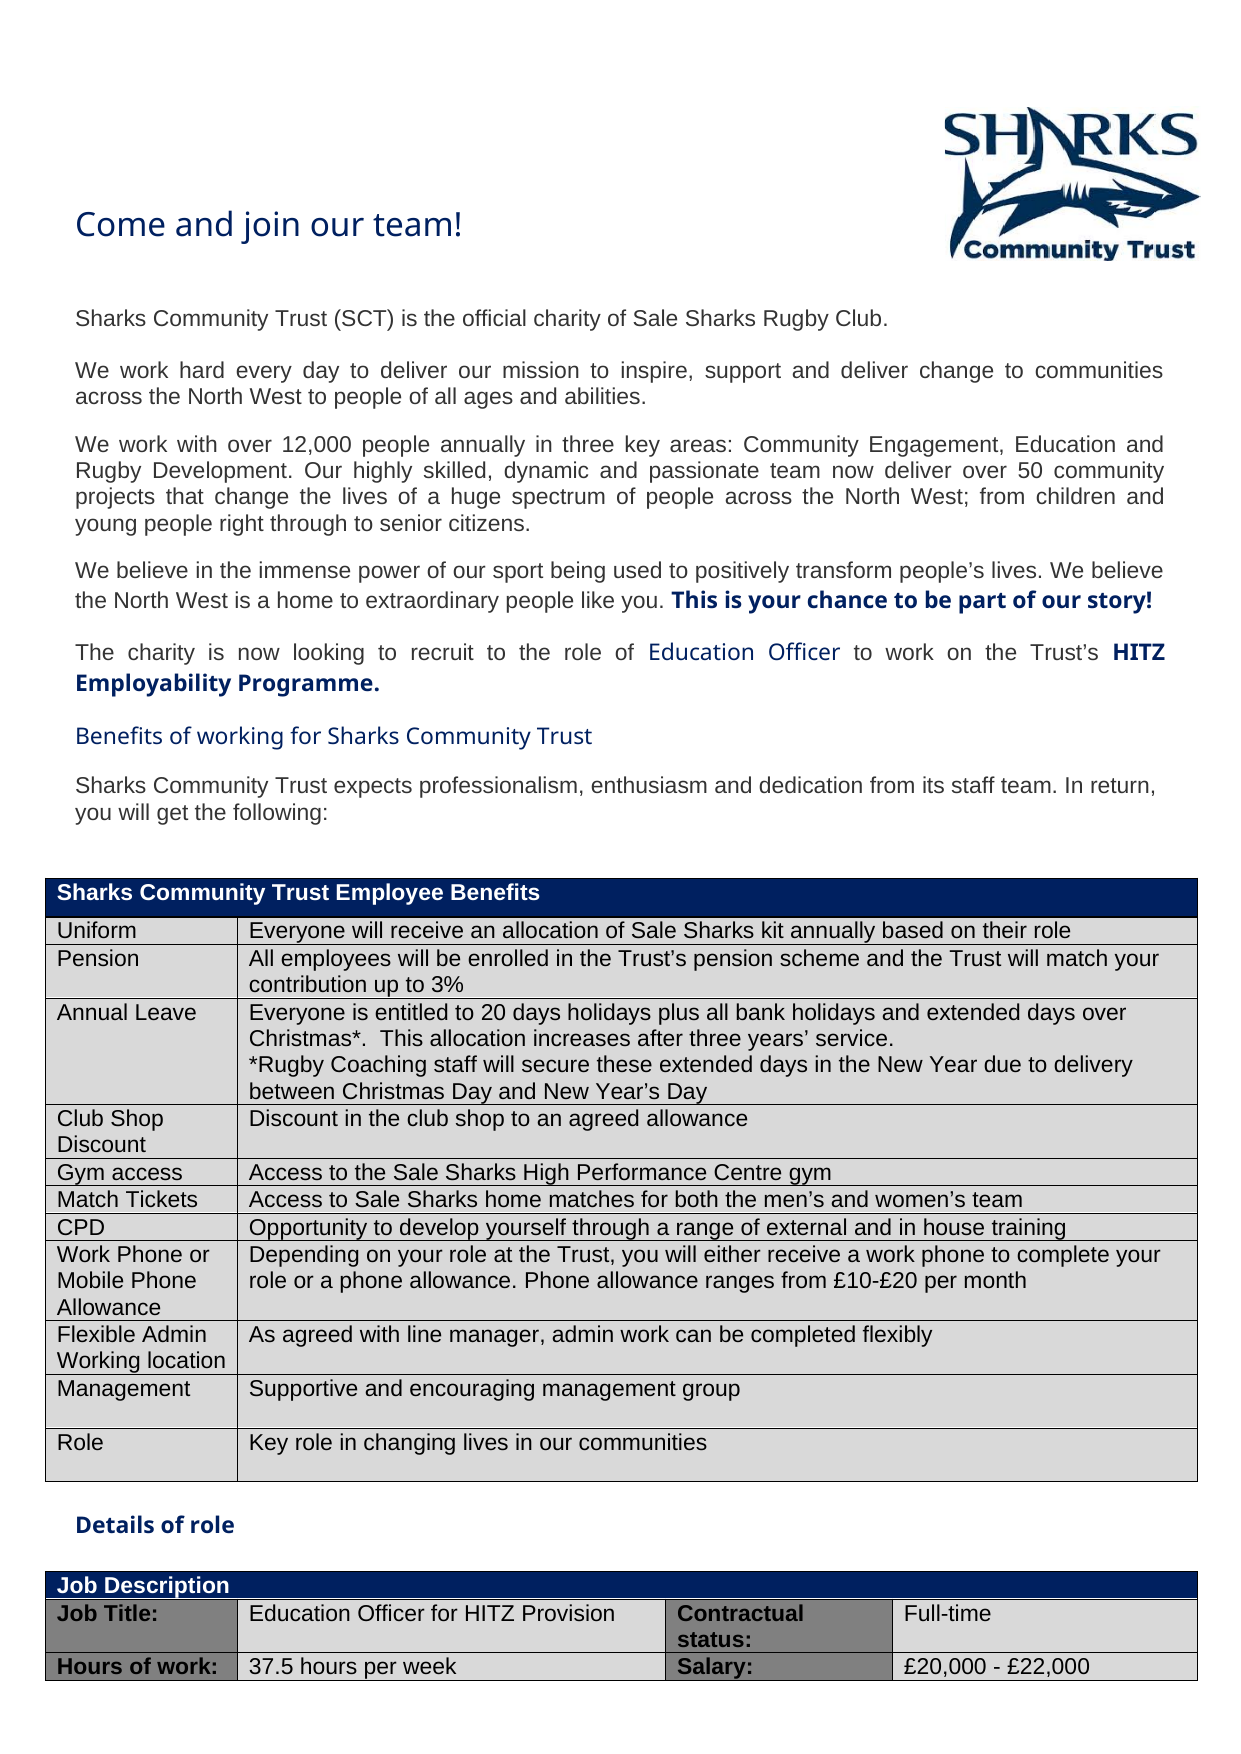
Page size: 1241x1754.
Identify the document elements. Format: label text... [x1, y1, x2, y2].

table_cell CPD [46, 1214, 237, 1240]
table_cell Match Tickets [46, 1186, 237, 1212]
table_cell Job Title: [46, 1600, 237, 1652]
text Come and join our team! [75, 201, 1165, 246]
table_cell Supportive and encouraging management group [238, 1375, 1197, 1427]
table_cell Education Officer for HITZ Provision [238, 1600, 665, 1652]
table_cell Depending on your role at the Trust, you will either receive a work phone to complete your role or a phone allowance. Phone allowance ranges from £10-£20 per month [238, 1241, 1197, 1320]
text Benefits of working for Sharks Community Trust [75, 720, 1165, 751]
text Details of role [75, 1509, 1165, 1540]
table_cell Annual Leave [46, 999, 237, 1104]
table_cell £20,000 - £22,000 [893, 1653, 1197, 1680]
table_cell Contractual status: [666, 1600, 892, 1652]
text We work hard every day to deliver our mission to inspire, support and deliver change to communities across the North West to people of all ages and abilities. [75, 357, 1165, 409]
table_cell Management [46, 1375, 237, 1427]
table_cell Hours of work: [46, 1653, 237, 1680]
table_cell Work Phone or Mobile Phone Allowance [46, 1241, 237, 1320]
table_cell Uniform [46, 918, 237, 944]
table_cell Role [46, 1429, 237, 1481]
table_cell Gym access [46, 1159, 237, 1185]
table_cell Everyone is entitled to 20 days holidays plus all bank holidays and extended days over Christmas*. This allocation increases after three years’ service. *Rugby Coaching staff will secure these extended days in the New Year due to delivery between Christmas Day and New Year’s Day [238, 999, 1197, 1104]
table_cell All employees will be enrolled in the Trust’s pension scheme and the Trust will match your contribution up to 3% [238, 945, 1197, 997]
table_cell Access to Sale Sharks home matches for both the men’s and women’s team [238, 1186, 1197, 1212]
picture [944, 106, 1201, 261]
table_cell As agreed with line manager, admin work can be completed flexibly [238, 1321, 1197, 1374]
table_cell 37.5 hours per week [238, 1653, 665, 1680]
text Sharks Community Trust expects professionalism, enthusiasm and dedication from its staff team. In return, you will get the following: [75, 772, 1165, 825]
table_cell Pension [46, 945, 237, 997]
table_header Sharks Community Trust Employee Benefits [46, 879, 1197, 916]
table_cell Club Shop Discount [46, 1105, 237, 1158]
table_cell Full-time [893, 1600, 1197, 1652]
table_cell Discount in the club shop to an agreed allowance [238, 1105, 1197, 1158]
table_cell Salary: [666, 1653, 892, 1680]
table_cell Access to the Sale Sharks High Performance Centre gym [238, 1159, 1197, 1185]
text We work with over 12,000 people annually in three key areas: Community Engagement, Education and Rugby Development. Our highly skilled, dynamic and passionate team now deliver over 50 community projects that change the lives of a huge spectrum of people across the North West; from children and young people right through to senior citizens. [75, 431, 1165, 536]
text The charity is now looking to recruit to the role of Education Officer to work on the Trust’s HITZ Employability Programme. [75, 636, 1165, 699]
table_cell Opportunity to develop yourself through a range of external and in house training [238, 1214, 1197, 1240]
text Sharks Community Trust (SCT) is the official charity of Sale Sharks Rugby Club. [75, 305, 1165, 332]
text We believe in the immense power of our sport being used to positively transform people’s lives. We believe the North West is a home to extraordinary people like you. This is your chance to be part of our story! [75, 557, 1165, 615]
table_cell Key role in changing lives in our communities [238, 1429, 1197, 1481]
table_cell Flexible Admin Working location [46, 1321, 237, 1374]
table_header Job Description [46, 1572, 1197, 1598]
table_cell Everyone will receive an allocation of Sale Sharks kit annually based on their role [238, 918, 1197, 944]
